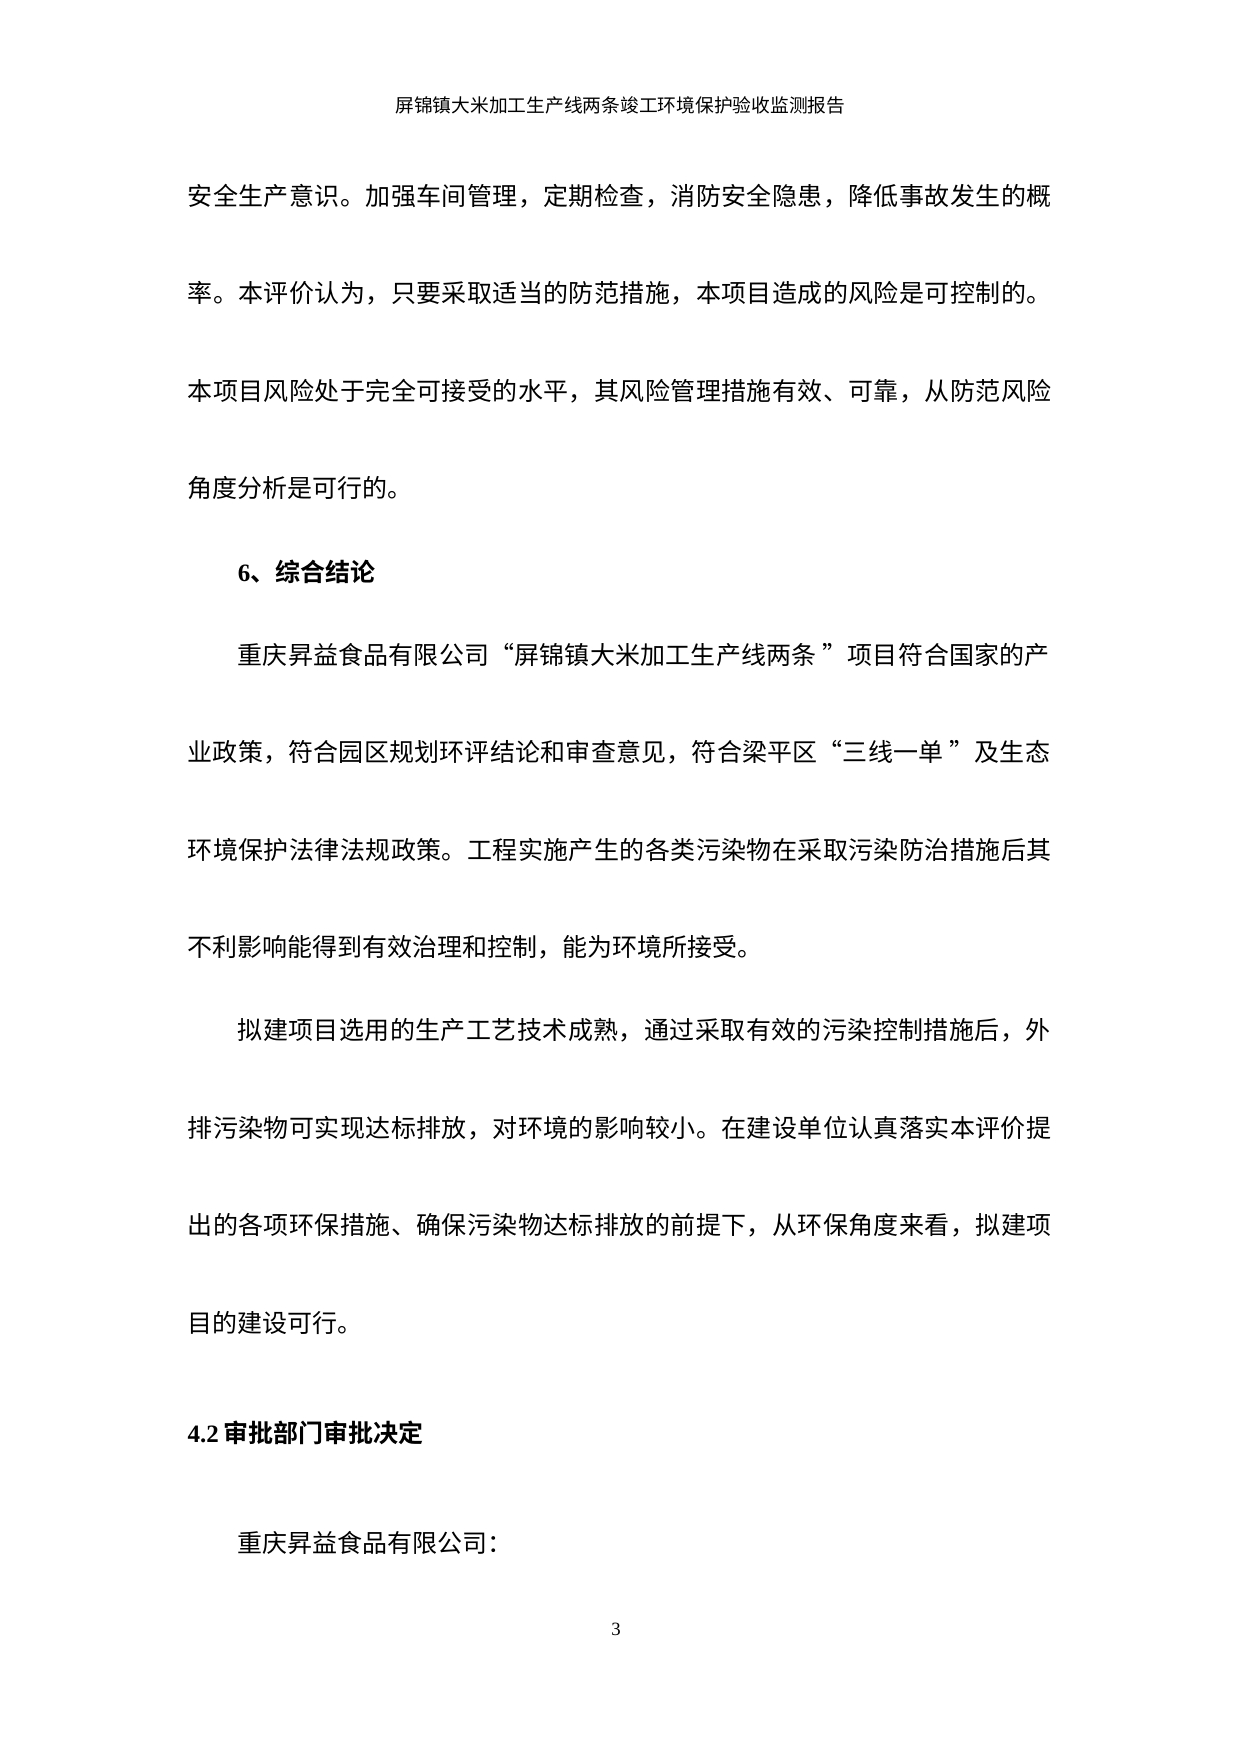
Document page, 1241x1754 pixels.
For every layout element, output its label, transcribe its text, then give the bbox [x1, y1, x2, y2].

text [187, 162, 1053, 519]
text 6、综合结论 [187, 538, 1053, 603]
text 拟建项目选用的生产工艺技术成熟，通过采取有效的污染控制措施后，外排污染物可实现达标排放，对环境的影响较小。在建设单位认真落实本评价提出的各项环保措施、确保污染物达标排放的前提下，从环保角度来看，拟建项目的建设可行。 [187, 996, 1053, 1354]
text 重庆昇益食品有限公司“屏锦镇大米加工生产线两条 ”项目符合国家的产业政策，符合园区规划环评结论和审查意见，符合梁平区“三线一单 ”及生态环境保护法律法规政策。工程实施产生的各类污染物在采取污染防治措施后其不利影响能得到有效治理和控制，能为环境所接受。 [187, 621, 1053, 978]
text 重庆昇益食品有限公司： [187, 1509, 1053, 1574]
subtitle 4.2审批部门审批决定 [187, 1399, 1053, 1464]
